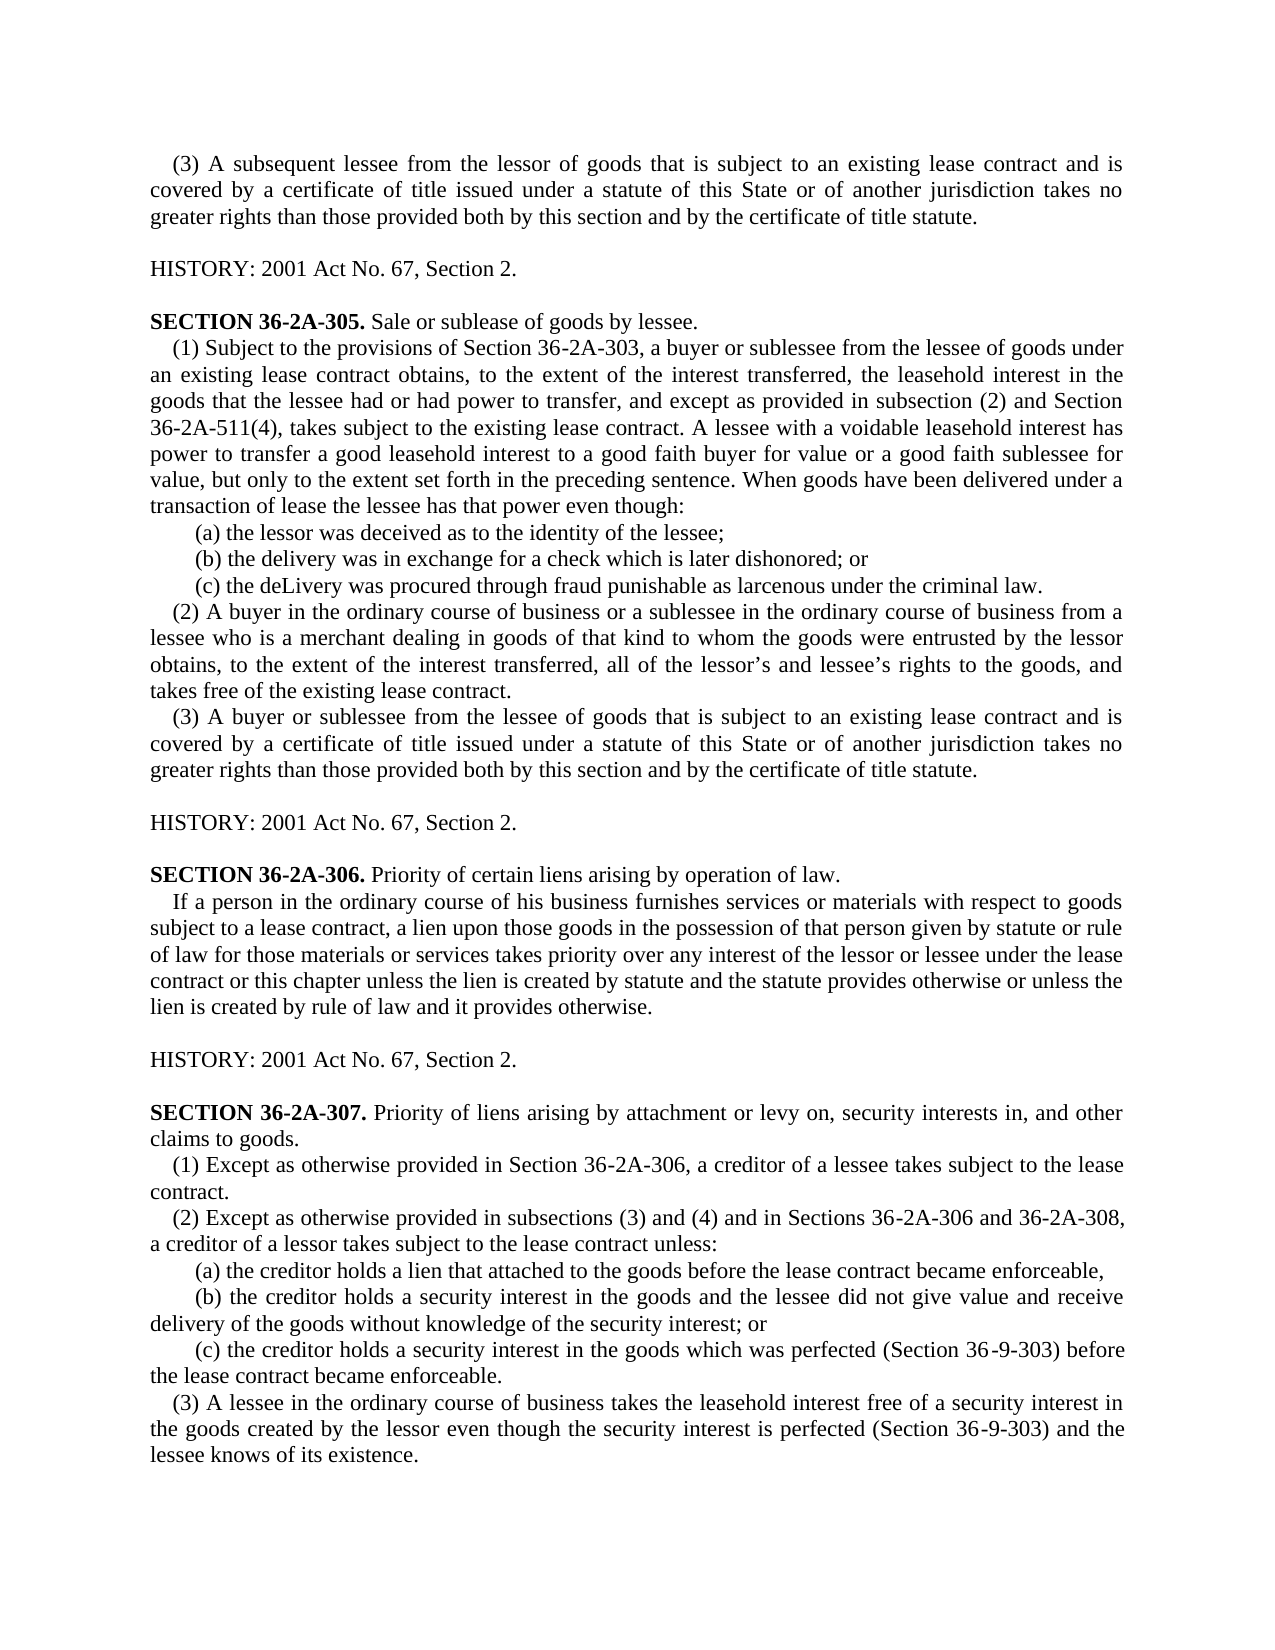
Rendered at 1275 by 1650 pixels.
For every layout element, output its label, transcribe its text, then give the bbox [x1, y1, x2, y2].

text (b) the creditor holds a security interest in the goods and the lessee did not give value and receive delivery of the goods without knowledge of the security interest; or [150, 1283, 1125, 1336]
text (3) A subsequent lessee from the lessor of goods that is subject to an existing lease contract and is covered by a certificate of title issued under a statute of this State or of another jurisdiction takes no greater rights than those provided both by this section and by the certificate of title statute. [150, 150, 1125, 229]
text (c) the deLivery was procured through fraud punishable as larcenous under the criminal law. [150, 572, 1125, 598]
text SECTION 36-2A-305. Sale or sublease of goods by lessee. [150, 308, 1125, 334]
text (c) the creditor holds a security interest in the goods which was perfected (Section 36-9-303) before the lease contract became enforceable. [150, 1336, 1125, 1389]
text (a) the creditor holds a lien that attached to the goods before the lease contract became enforceable, [150, 1257, 1125, 1283]
text (1) Subject to the provisions of Section 36-2A-303, a buyer or sublessee from the lessee of goods under an existing lease contract obtains, to the extent of the interest transferred, the leasehold interest in the goods that the lessee had or had power to transfer, and except as provided in subsection (2) and Section 36-2A-511(4), takes subject to the existing lease contract. A lessee with a voidable leasehold interest has power to transfer a good leasehold interest to a good faith buyer for value or a good faith sublessee for value, but only to the extent set forth in the preceding sentence. When goods have been delivered under a transaction of lease the lessee has that power even though: [150, 334, 1125, 519]
text If a person in the ordinary course of his business furnishes services or materials with respect to goods subject to a lease contract, a lien upon those goods in the possession of that person given by statute or rule of law for those materials or services takes priority over any interest of the lessor or lessee under the lease contract or this chapter unless the lien is created by statute and the statute provides otherwise or unless the lien is created by rule of law and it provides otherwise. [150, 888, 1125, 1020]
text (b) the delivery was in exchange for a check which is later dishonored; or [150, 545, 1125, 572]
text (2) A buyer in the ordinary course of business or a sublessee in the ordinary course of business from a lessee who is a merchant dealing in goods of that kind to whom the goods were entrusted by the lessor obtains, to the extent of the interest transferred, all of the lessor’s and lessee’s rights to the goods, and takes free of the existing lease contract. [150, 598, 1125, 703]
text HISTORY: 2001 Act No. 67, Section 2. [150, 1046, 1125, 1072]
text HISTORY: 2001 Act No. 67, Section 2. [150, 255, 1125, 282]
text SECTION 36-2A-307. Priority of liens arising by attachment or levy on, security interests in, and other claims to goods. [150, 1099, 1125, 1151]
text (1) Except as otherwise provided in Section 36-2A-306, a creditor of a lessee takes subject to the lease contract. [150, 1151, 1125, 1204]
text (2) Except as otherwise provided in subsections (3) and (4) and in Sections 36-2A-306 and 36-2A-308, a creditor of a lessor takes subject to the lease contract unless: [150, 1204, 1125, 1257]
text (3) A lessee in the ordinary course of business takes the leasehold interest free of a security interest in the goods created by the lessor even though the security interest is perfected (Section 36-9-303) and the lessee knows of its existence. [150, 1389, 1125, 1468]
text SECTION 36-2A-306. Priority of certain liens arising by operation of law. [150, 862, 1125, 888]
text (3) A buyer or sublessee from the lessee of goods that is subject to an existing lease contract and is covered by a certificate of title issued under a statute of this State or of another jurisdiction takes no greater rights than those provided both by this section and by the certificate of title statute. [150, 703, 1125, 782]
text (a) the lessor was deceived as to the identity of the lessee; [150, 519, 1125, 545]
text HISTORY: 2001 Act No. 67, Section 2. [150, 809, 1125, 835]
